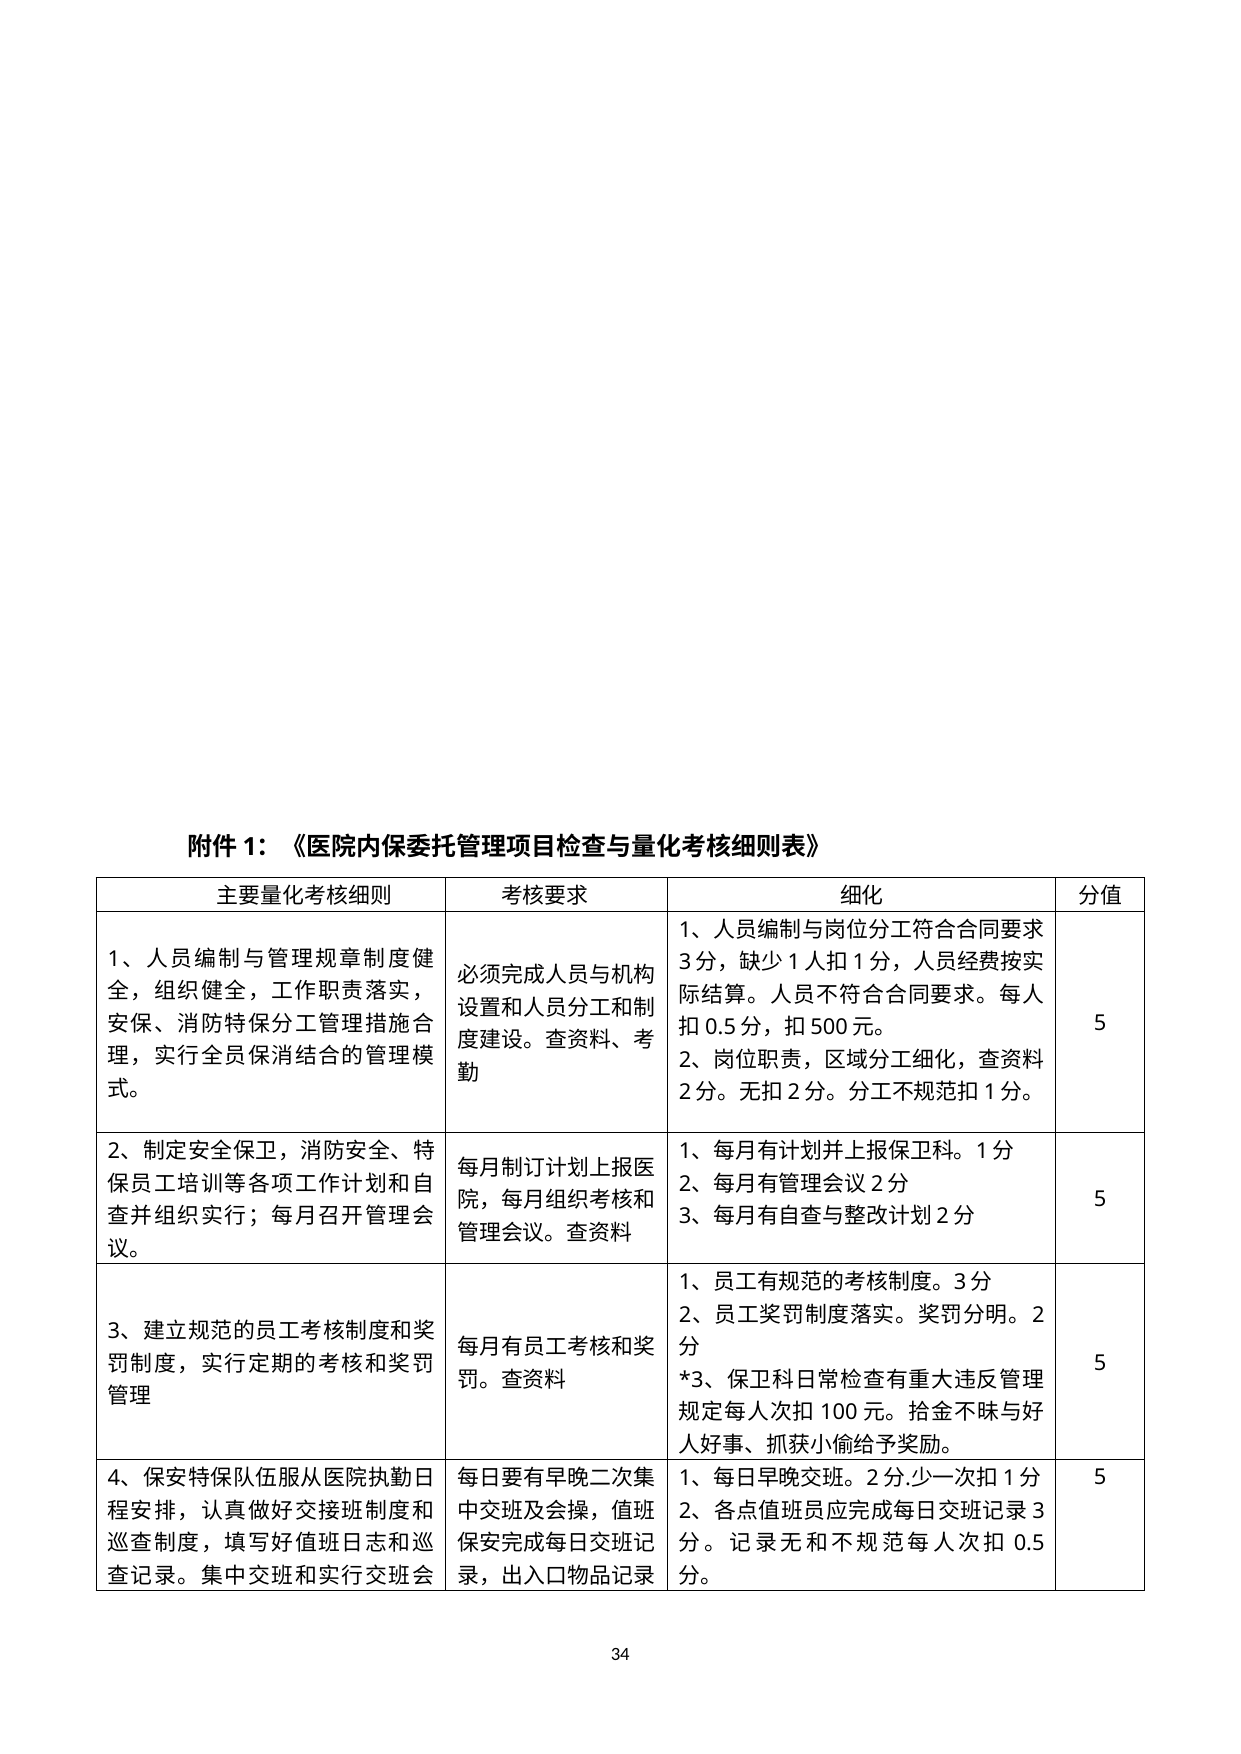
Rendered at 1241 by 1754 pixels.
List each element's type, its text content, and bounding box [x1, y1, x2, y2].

table_cell 1、人员编制与管理规章制度健全，组织健全，工作职责落实，安保、消防特保分工管理措施合理，实行全员保消结合的管理模式。 [97, 912, 445, 1132]
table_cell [668, 1460, 1055, 1590]
table_cell 1、员工有规范的考核制度。3分 2、员工奖罚制度落实。奖罚分明。2分 *3、保卫科日常检查有重大违反管理规定每人次扣100元。拾金不昧与好人好事、抓获小偷给予奖励。 [668, 1264, 1055, 1459]
table_cell 每月有员工考核和奖罚。查资料 [446, 1264, 667, 1459]
table_cell 每月制订计划上报医院，每月组织考核和管理会议。查资料 [446, 1133, 667, 1263]
table_cell 1、人员编制与岗位分工符合合同要求3分，缺少1人扣1分，人员经费按实际结算。人员不符合合同要求。每人扣0.5分，扣500元。 2、岗位职责，区域分工细化，查资料2分。无扣2分。分工不规范扣1分。 [668, 912, 1055, 1132]
table_cell 5 [1056, 1264, 1144, 1459]
table_header 分值 [1056, 878, 1144, 911]
table_cell 3、建立规范的员工考核制度和奖罚制度，实行定期的考核和奖罚管理 [97, 1264, 445, 1459]
table_cell 5 [1056, 1133, 1144, 1263]
table_cell 5 [1056, 912, 1144, 1132]
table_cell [446, 1460, 667, 1590]
table_cell 2、制定安全保卫，消防安全、特保员工培训等各项工作计划和自查并组织实行；每月召开管理会议。 [97, 1133, 445, 1263]
table_cell 必须完成人员与机构设置和人员分工和制度建设。查资料、考勤 [446, 912, 667, 1132]
text 附件1：《医院内保委托管理项目检查与量化考核细则表》 [187, 812, 1053, 877]
table_header 考核要求 [446, 878, 667, 911]
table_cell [97, 1460, 445, 1590]
table_header 主要量化考核细则 [97, 878, 445, 911]
table_header 细化 [668, 878, 1055, 911]
table_cell 1、每月有计划并上报保卫科。1分 2、每月有管理会议2分 3、每月有自查与整改计划2分 [668, 1133, 1055, 1263]
table_cell 5 [1056, 1460, 1144, 1590]
